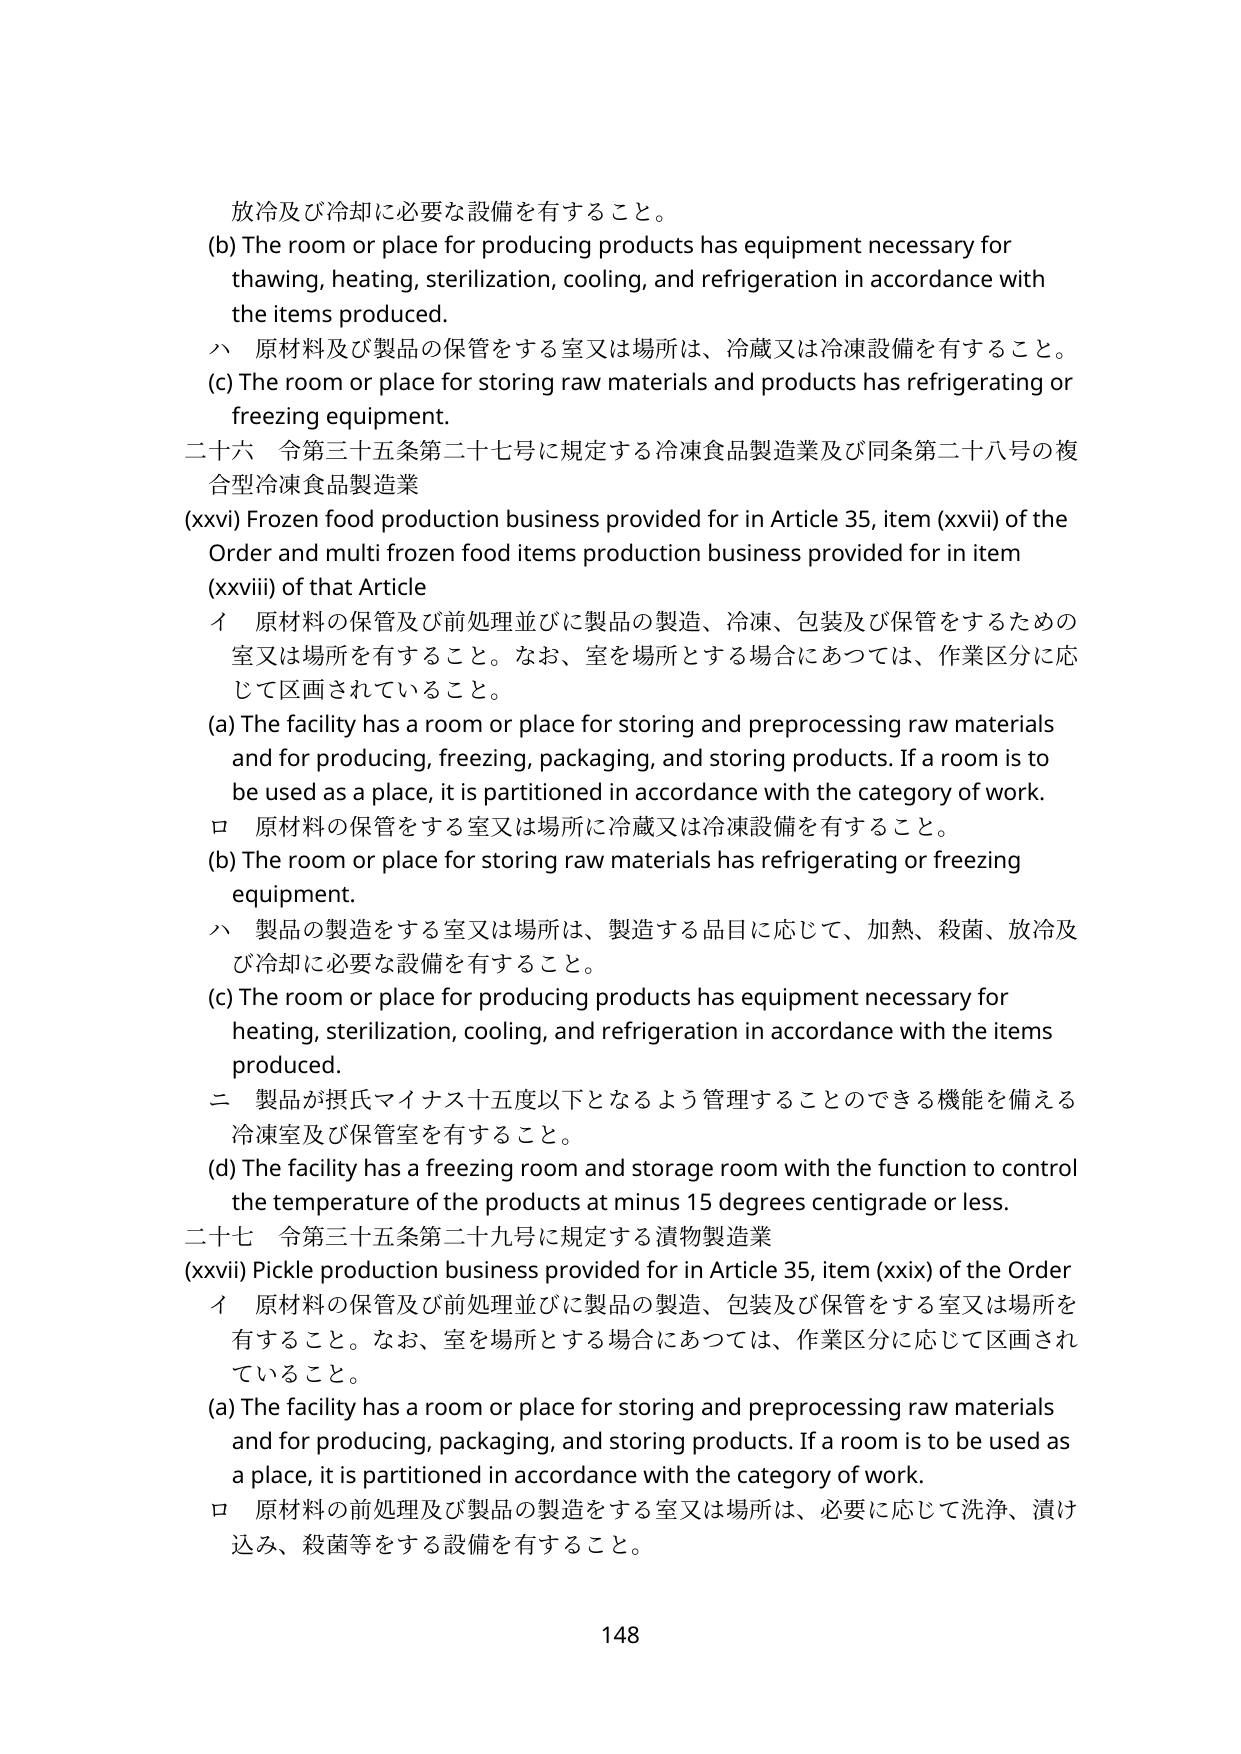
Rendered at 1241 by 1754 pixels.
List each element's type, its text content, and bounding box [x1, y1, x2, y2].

text イ 原材料の保管及び前処理並びに製品の製造、冷凍、包装及び保管をするための室又は場所を有すること。なお、室を場所とする場合にあつては、作業区分に応じて区画されていること。 [207, 604, 1079, 706]
text ロ 原材料の保管をする室又は場所に冷蔵又は冷凍設備を有すること。 [207, 809, 1079, 843]
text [207, 194, 1079, 228]
text 二十七 令第三十五条第二十九号に規定する漬物製造業 [184, 1219, 1079, 1253]
text (c) The room or place for storing raw materials and products has refrigerating or freezing equipment. [207, 364, 1079, 433]
text (b) The room or place for producing products has equipment necessary for thawing, heating, sterilization, cooling, and refrigeration in accordance with the items produced. [207, 228, 1079, 330]
text (xxvii) Pickle production business provided for in Article 35, item (xxix) of the Order [184, 1253, 1079, 1287]
text ロ 原材料の前処理及び製品の製造をする室又は場所は、必要に応じて洗浄、漬け込み、殺菌等をする設備を有すること。 [207, 1492, 1079, 1560]
text ハ 原材料及び製品の保管をする室又は場所は、冷蔵又は冷凍設備を有すること。 [207, 330, 1079, 364]
text イ 原材料の保管及び前処理並びに製品の製造、包装及び保管をする室又は場所を有すること。なお、室を場所とする場合にあつては、作業区分に応じて区画されていること。 [207, 1287, 1079, 1389]
text (a) The facility has a room or place for storing and preprocessing raw materials and for producing, packaging, and storing products. If a room is to be used as a place, it is partitioned in accordance with the category of work. [207, 1389, 1079, 1492]
text (d) The facility has a freezing room and storage room with the function to control the temperature of the products at minus 15 degrees centigrade or less. [207, 1150, 1079, 1219]
text ハ 製品の製造をする室又は場所は、製造する品目に応じて、加熱、殺菌、放冷及び冷却に必要な設備を有すること。 [207, 911, 1079, 979]
text (b) The room or place for storing raw materials has refrigerating or freezing equipment. [207, 843, 1079, 911]
text (c) The room or place for producing products has equipment necessary for heating, sterilization, cooling, and refrigeration in accordance with the items produced. [207, 979, 1079, 1082]
text 二十六 令第三十五条第二十七号に規定する冷凍食品製造業及び同条第二十八号の複合型冷凍食品製造業 [184, 433, 1079, 501]
text (a) The facility has a room or place for storing and preprocessing raw materials and for producing, freezing, packaging, and storing products. If a room is to be used as a place, it is partitioned in accordance with the category of work. [207, 706, 1079, 809]
text (xxvi) Frozen food production business provided for in Article 35, item (xxvii) of the Order and multi frozen food items production business provided for in item (xxviii) of that Article [184, 501, 1079, 604]
text ニ 製品が摂氏マイナス十五度以下となるよう管理することのできる機能を備える冷凍室及び保管室を有すること。 [207, 1082, 1079, 1150]
